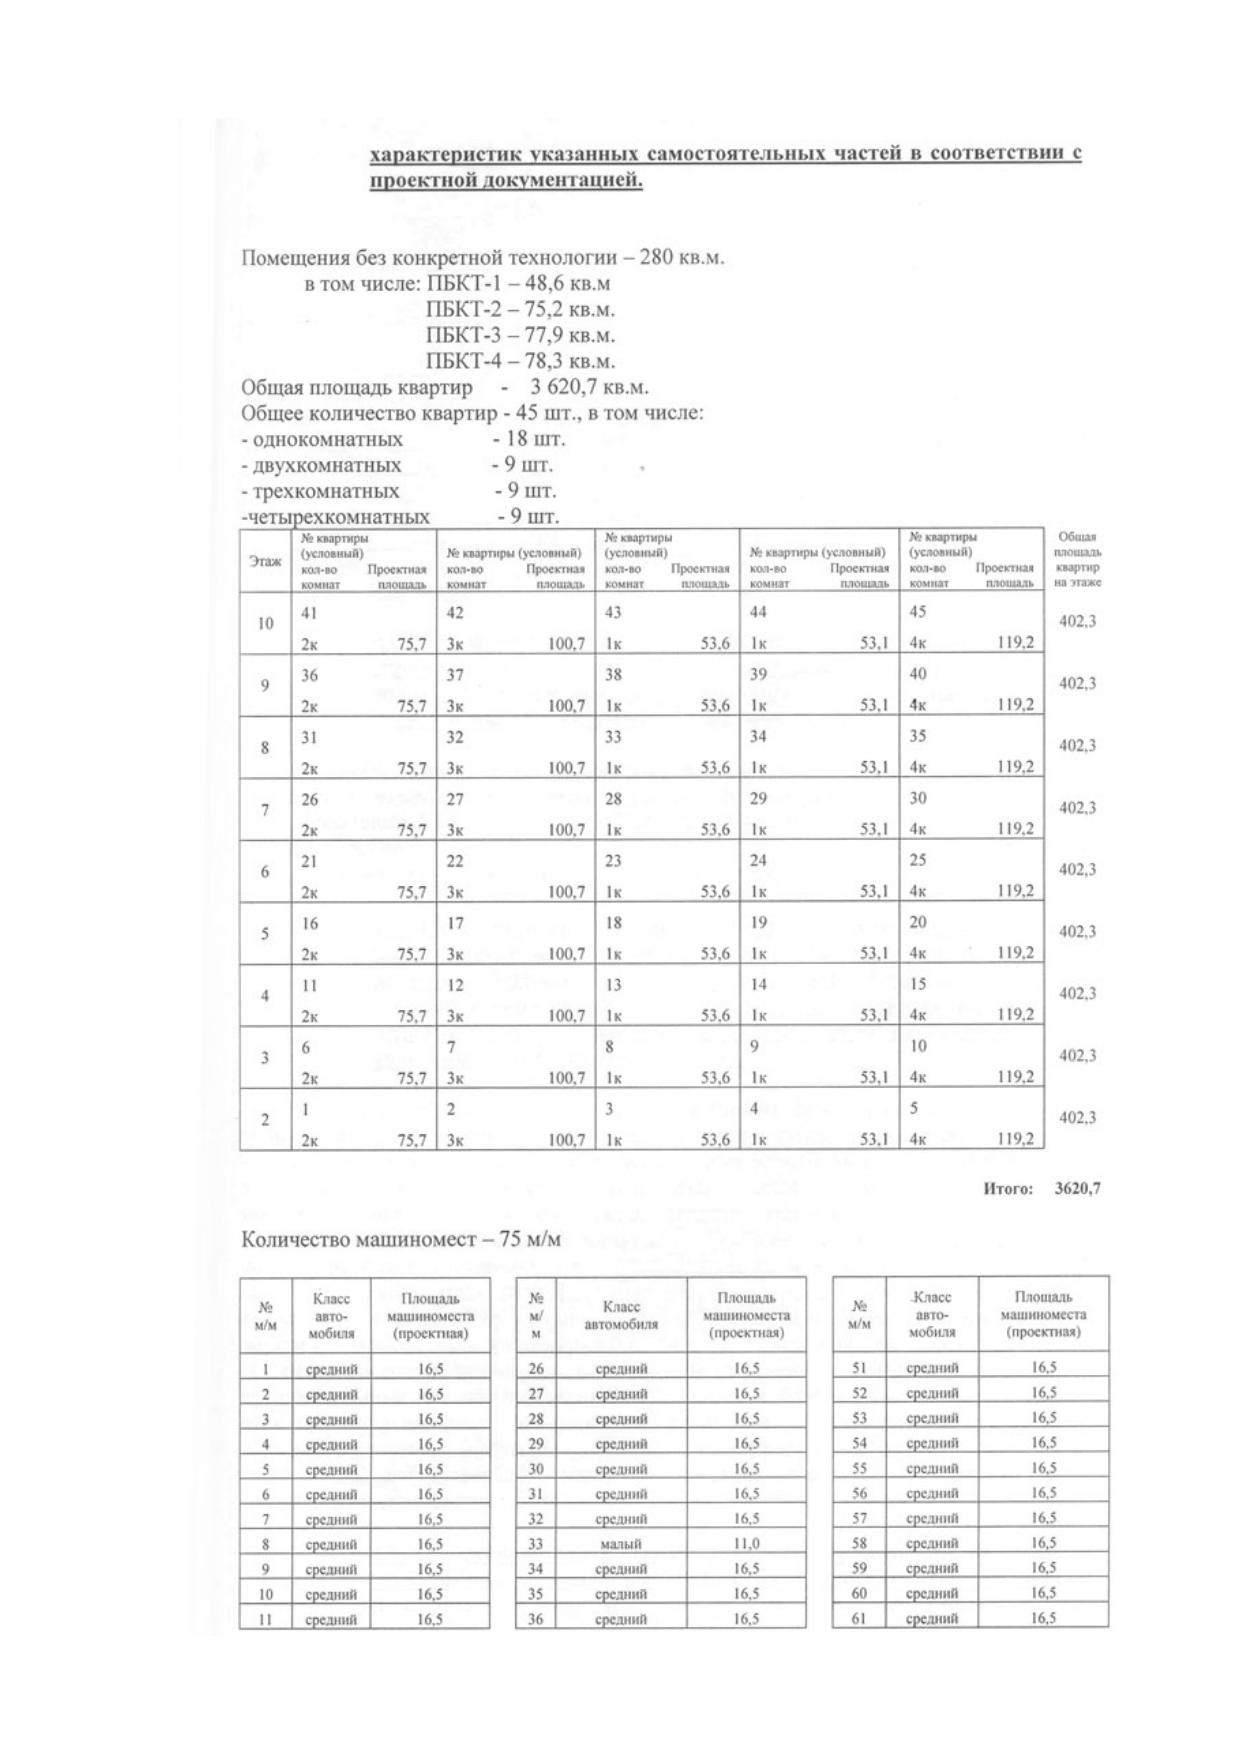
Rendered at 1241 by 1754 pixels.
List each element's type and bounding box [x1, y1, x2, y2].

picture [177, 118, 1152, 1636]
